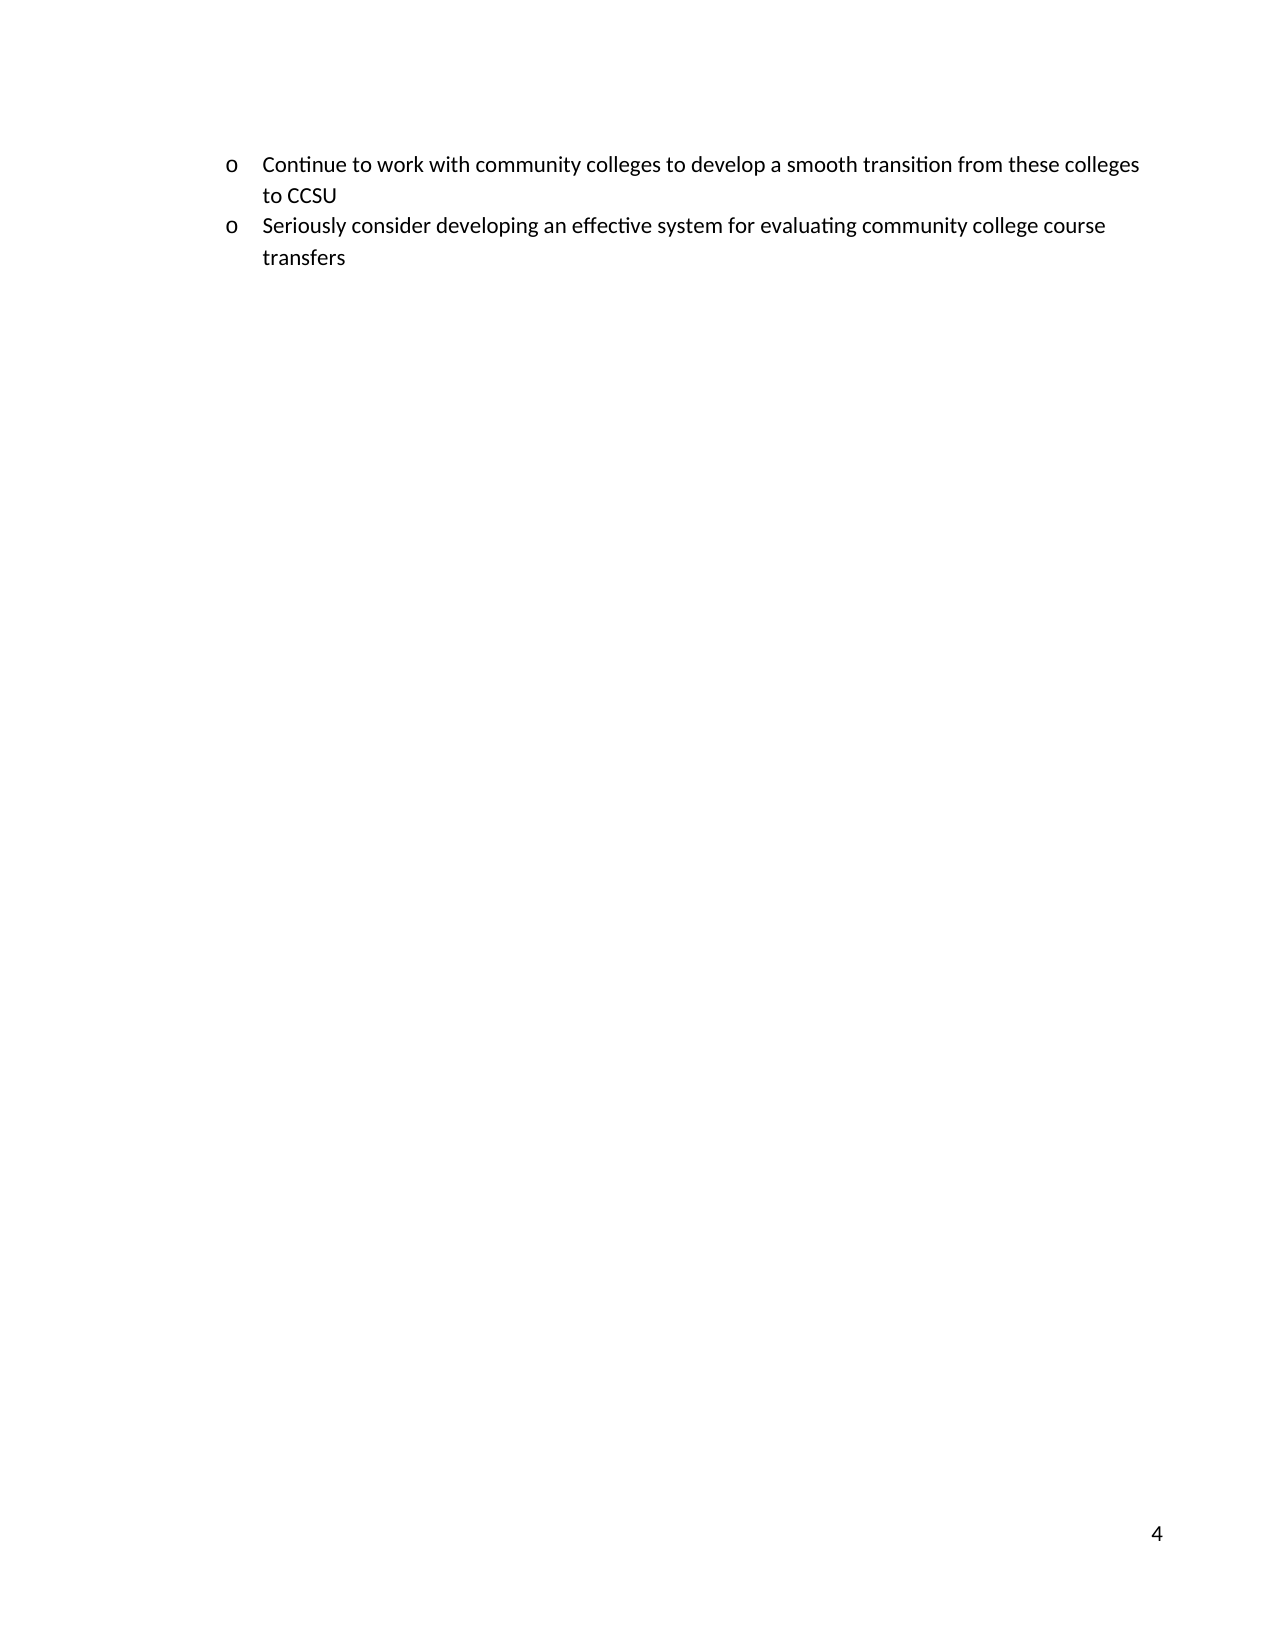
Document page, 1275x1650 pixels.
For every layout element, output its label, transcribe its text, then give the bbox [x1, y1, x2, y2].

list Continue to work with community colleges to develop a smooth transition from these colleges to CCSU [225, 150, 1162, 209]
list Seriously consider developing an effective system for evaluating community college course transfers [225, 212, 1162, 271]
